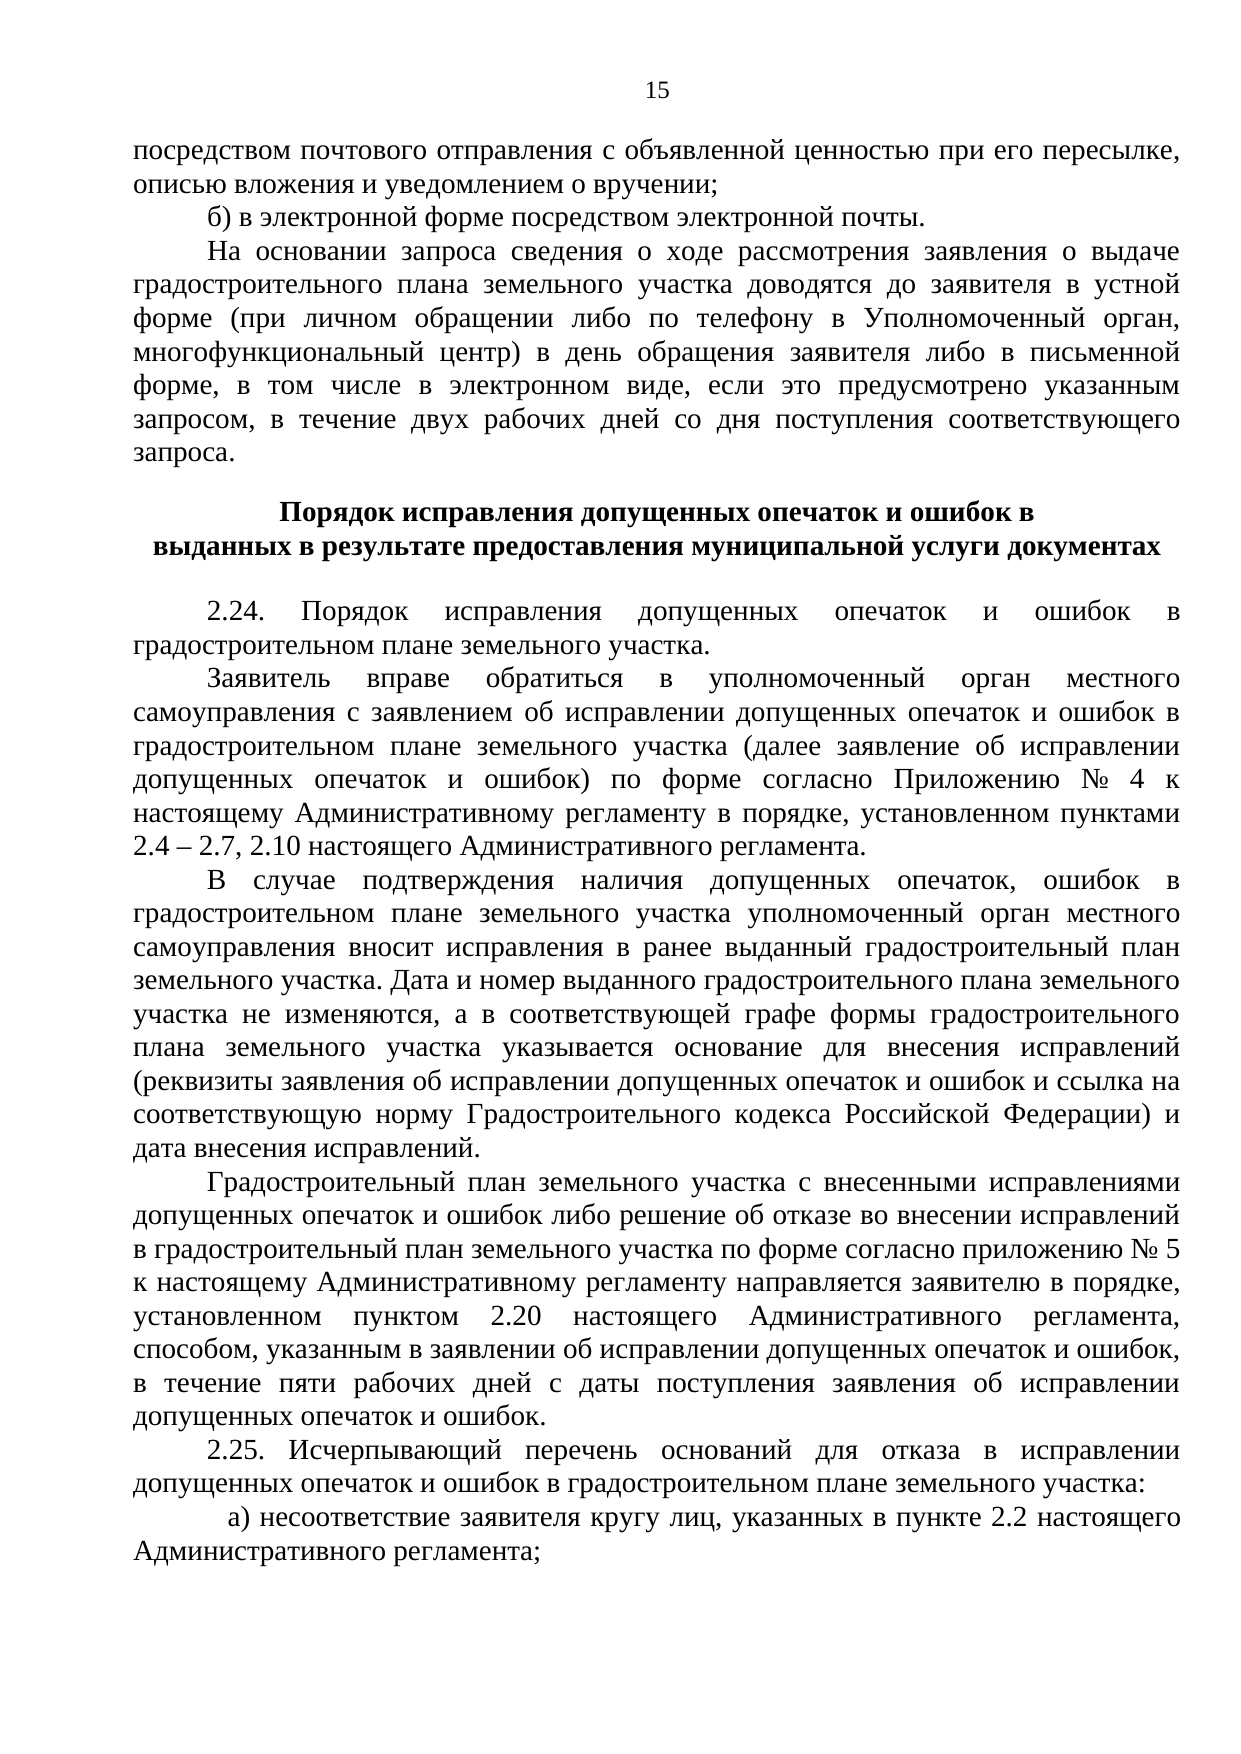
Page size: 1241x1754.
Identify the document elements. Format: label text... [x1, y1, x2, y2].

text а) несоответствие заявителя кругу лиц, указанных в пункте 2.2 настоящего Административного регламента; [133, 1499, 1183, 1566]
text 2.24. Порядок исправления допущенных опечаток и ошибок в градостроительном плане земельного участка. [133, 593, 1181, 661]
text На основании запроса сведения о ходе рассмотрения заявления о выдаче градостроительного плана земельного участка доводятся до заявителя в устной форме (при личном обращении либо по телефону в Уполномоченный орган, многофункциональный центр) в день обращения заявителя либо в письменной форме, в том числе в электронном виде, если это предусмотрено указанным запросом, в течение двух рабочих дней со дня поступления соответствующего запроса. [133, 233, 1181, 468]
text выданных в результате предоставления муниципальной услуги документах [133, 528, 1181, 561]
text Градостроительный план земельного участка с внесенными исправлениями допущенных опечаток и ошибок либо решение об отказе во внесении исправлений в градостроительный план земельного участка по форме согласно приложению № 5 к настоящему Административному регламенту направляется заявителю в порядке, установленном пунктом 2.20 настоящего Административного регламента, способом, указанным в заявлении об исправлении допущенных опечаток и ошибок, в течение пяти рабочих дней с даты поступления заявления об исправлении допущенных опечаток и ошибок. [133, 1164, 1181, 1432]
text Заявитель вправе обратиться в уполномоченный орган местного самоуправления с заявлением об исправлении допущенных опечаток и ошибок в градостроительном плане земельного участка (далее заявление об исправлении допущенных опечаток и ошибок) по форме согласно Приложению № 4 к настоящему Административному регламенту в порядке, установленном пунктами 2.4 – 2.7, 2.10 настоящего Административного регламента. [133, 661, 1181, 862]
text В случае подтверждения наличия допущенных опечаток, ошибок в градостроительном плане земельного участка уполномоченный орган местного самоуправления вносит исправления в ранее выданный градостроительный план земельного участка. Дата и номер выданного градостроительного плана земельного участка не изменяются, а в соответствующей графе формы градостроительного плана земельного участка указывается основание для внесения исправлений (реквизиты заявления об исправлении допущенных опечаток и ошибок и ссылка на соответствующую норму Градостроительного кодекса Российской Федерации) и дата внесения исправлений. [133, 862, 1181, 1164]
text Порядок исправления допущенных опечаток и ошибок в [133, 494, 1181, 528]
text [133, 132, 1181, 199]
text 2.25. Исчерпывающий перечень оснований для отказа в исправлении допущенных опечаток и ошибок в градостроительном плане земельного участка: [133, 1432, 1181, 1499]
text б) в электронной форме посредством электронной почты. [133, 199, 1181, 233]
